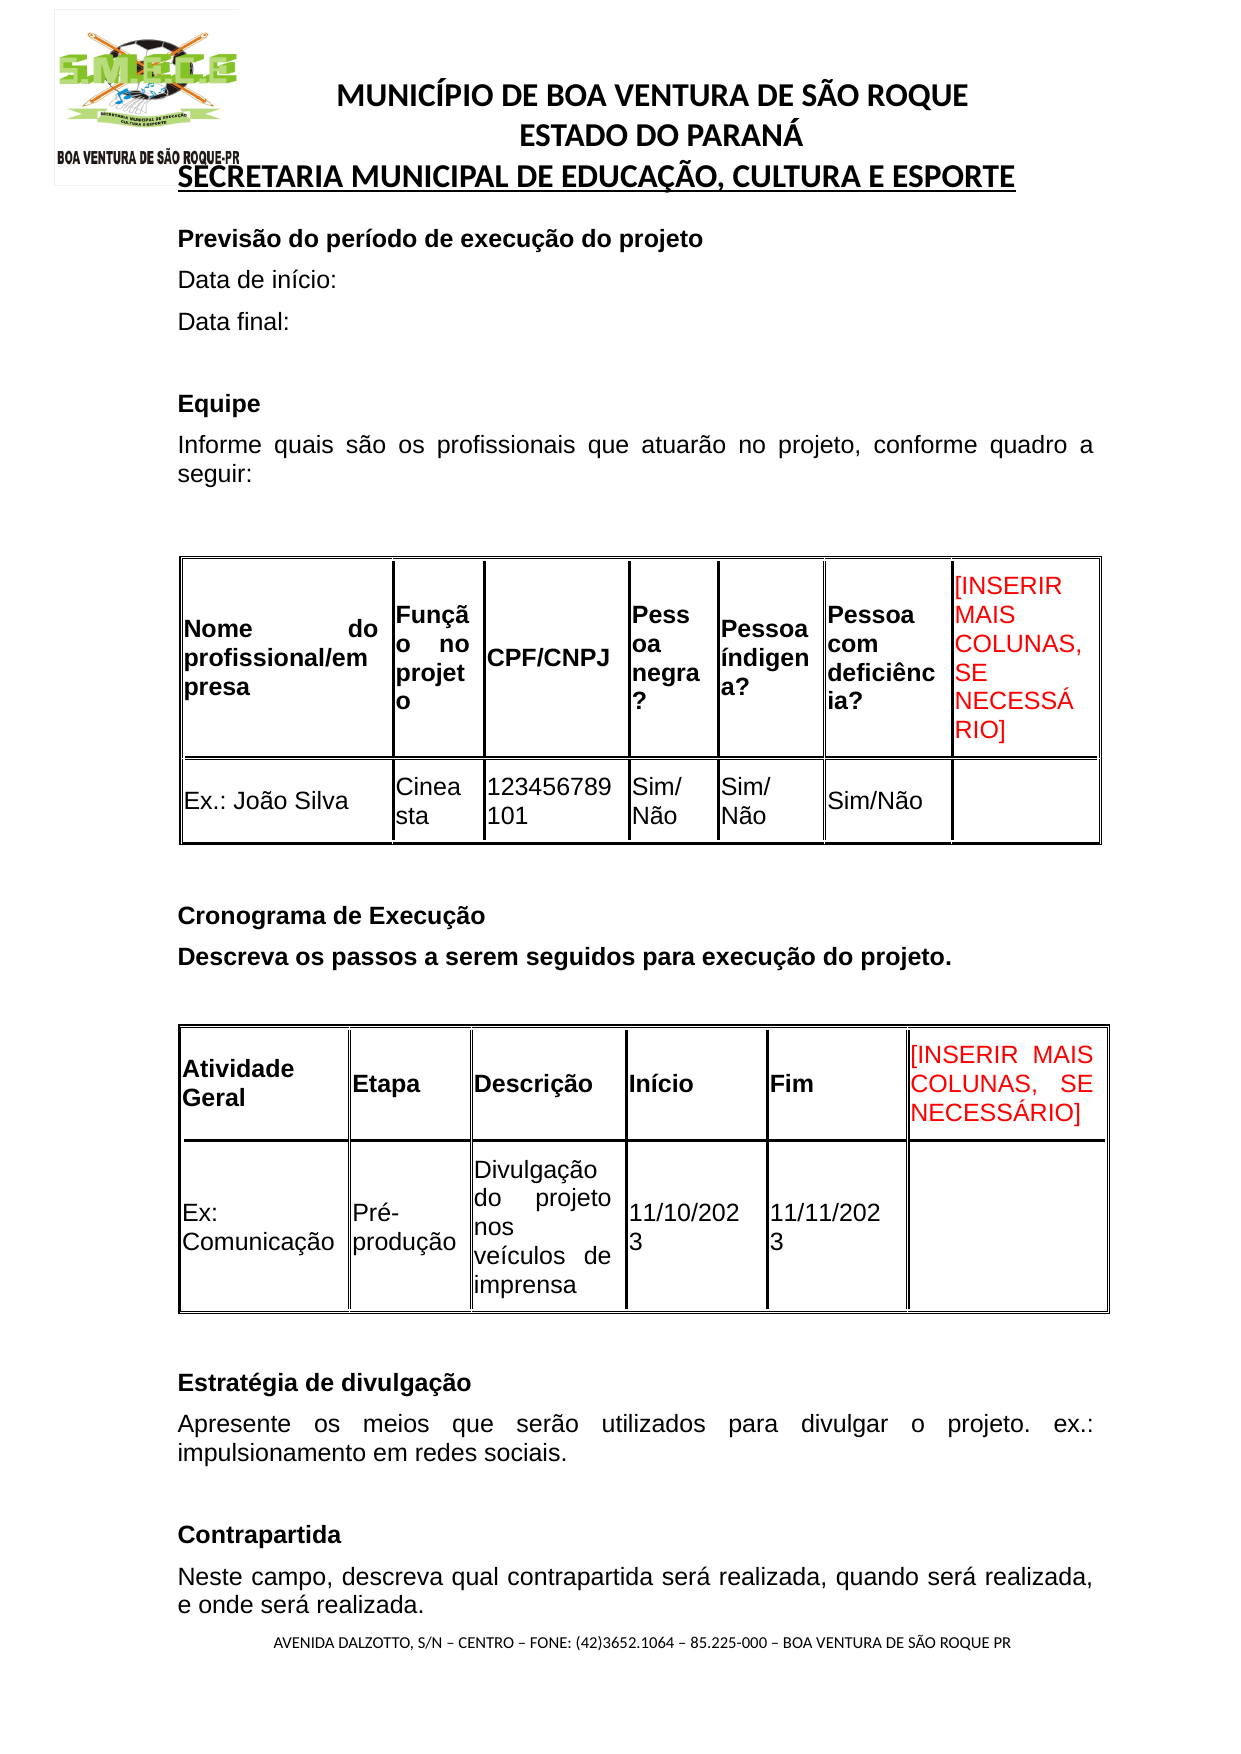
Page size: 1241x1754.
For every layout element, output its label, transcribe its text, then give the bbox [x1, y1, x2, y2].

text Data de início: [177, 265, 1095, 294]
table_header Início [626, 1028, 767, 1139]
picture [54, 9, 240, 186]
table_header Atividade Geral [181, 1028, 350, 1139]
text Contrapartida [177, 1520, 1095, 1549]
table_header Fim [767, 1026, 908, 1139]
picture [232, 179, 239, 186]
text Descreva os passos a serem seguidos para execução do projeto. [177, 942, 1095, 971]
table_header Descrição [471, 1028, 626, 1139]
table_cell 11/10/2023 [626, 1142, 767, 1311]
text Data final: [177, 306, 1095, 335]
text Estratégia de divulgação [177, 1368, 1095, 1397]
table_cell [908, 1139, 1107, 1311]
table_header [INSERIR MAIS COLUNAS, SE NECESSÁRIO] [908, 1028, 1107, 1139]
table_cell Divulgação do projeto nos veículos de imprensa [471, 1142, 626, 1311]
text Informe quais são os profissionais que atuarão no projeto, conforme quadro a seguir: [177, 430, 1095, 488]
table_header Etapa [350, 1028, 471, 1139]
text Cronograma de Execução [177, 901, 1095, 929]
table_cell Pré-produção [350, 1142, 471, 1311]
table_cell 11/11/2023 [767, 1139, 908, 1311]
text Previsão do período de execução do projeto [177, 224, 1095, 253]
text Neste campo, descreva qual contrapartida será realizada, quando será realizada, e onde será realizada. [177, 1562, 1095, 1619]
text Apresente os meios que serão utilizados para divulgar o projeto. ex.: impulsionamento em redes sociais. [177, 1409, 1095, 1467]
picture [232, 169, 238, 176]
table_cell Ex: Comunicação [181, 1139, 350, 1311]
table_header [177, 500, 1107, 847]
text Equipe [177, 389, 1095, 418]
